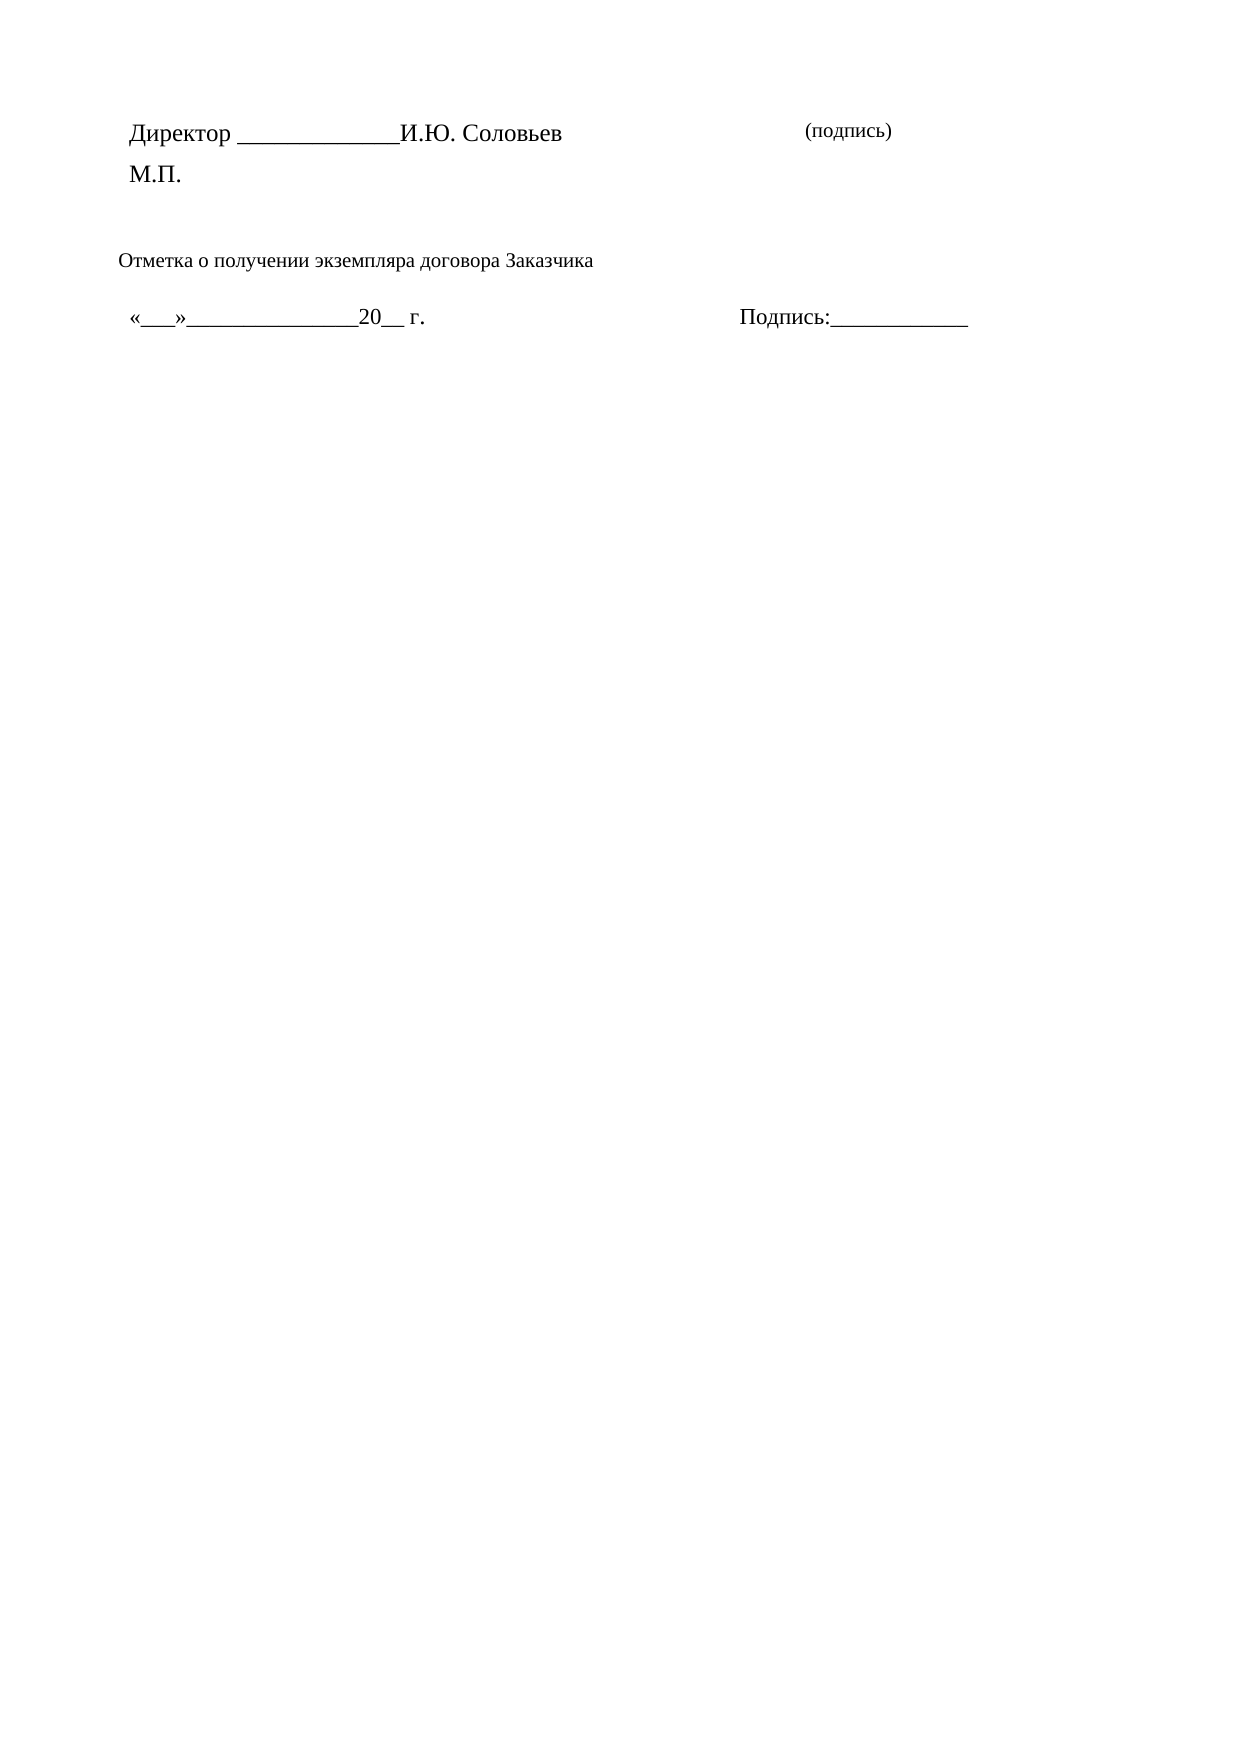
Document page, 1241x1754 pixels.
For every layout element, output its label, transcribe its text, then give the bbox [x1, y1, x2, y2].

text «___»_______________20__ г. Подпись:____________ [117, 301, 1207, 330]
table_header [118, 118, 605, 248]
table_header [605, 118, 1092, 248]
text Отметка о получении экземпляра договора Заказчика [118, 248, 1152, 272]
